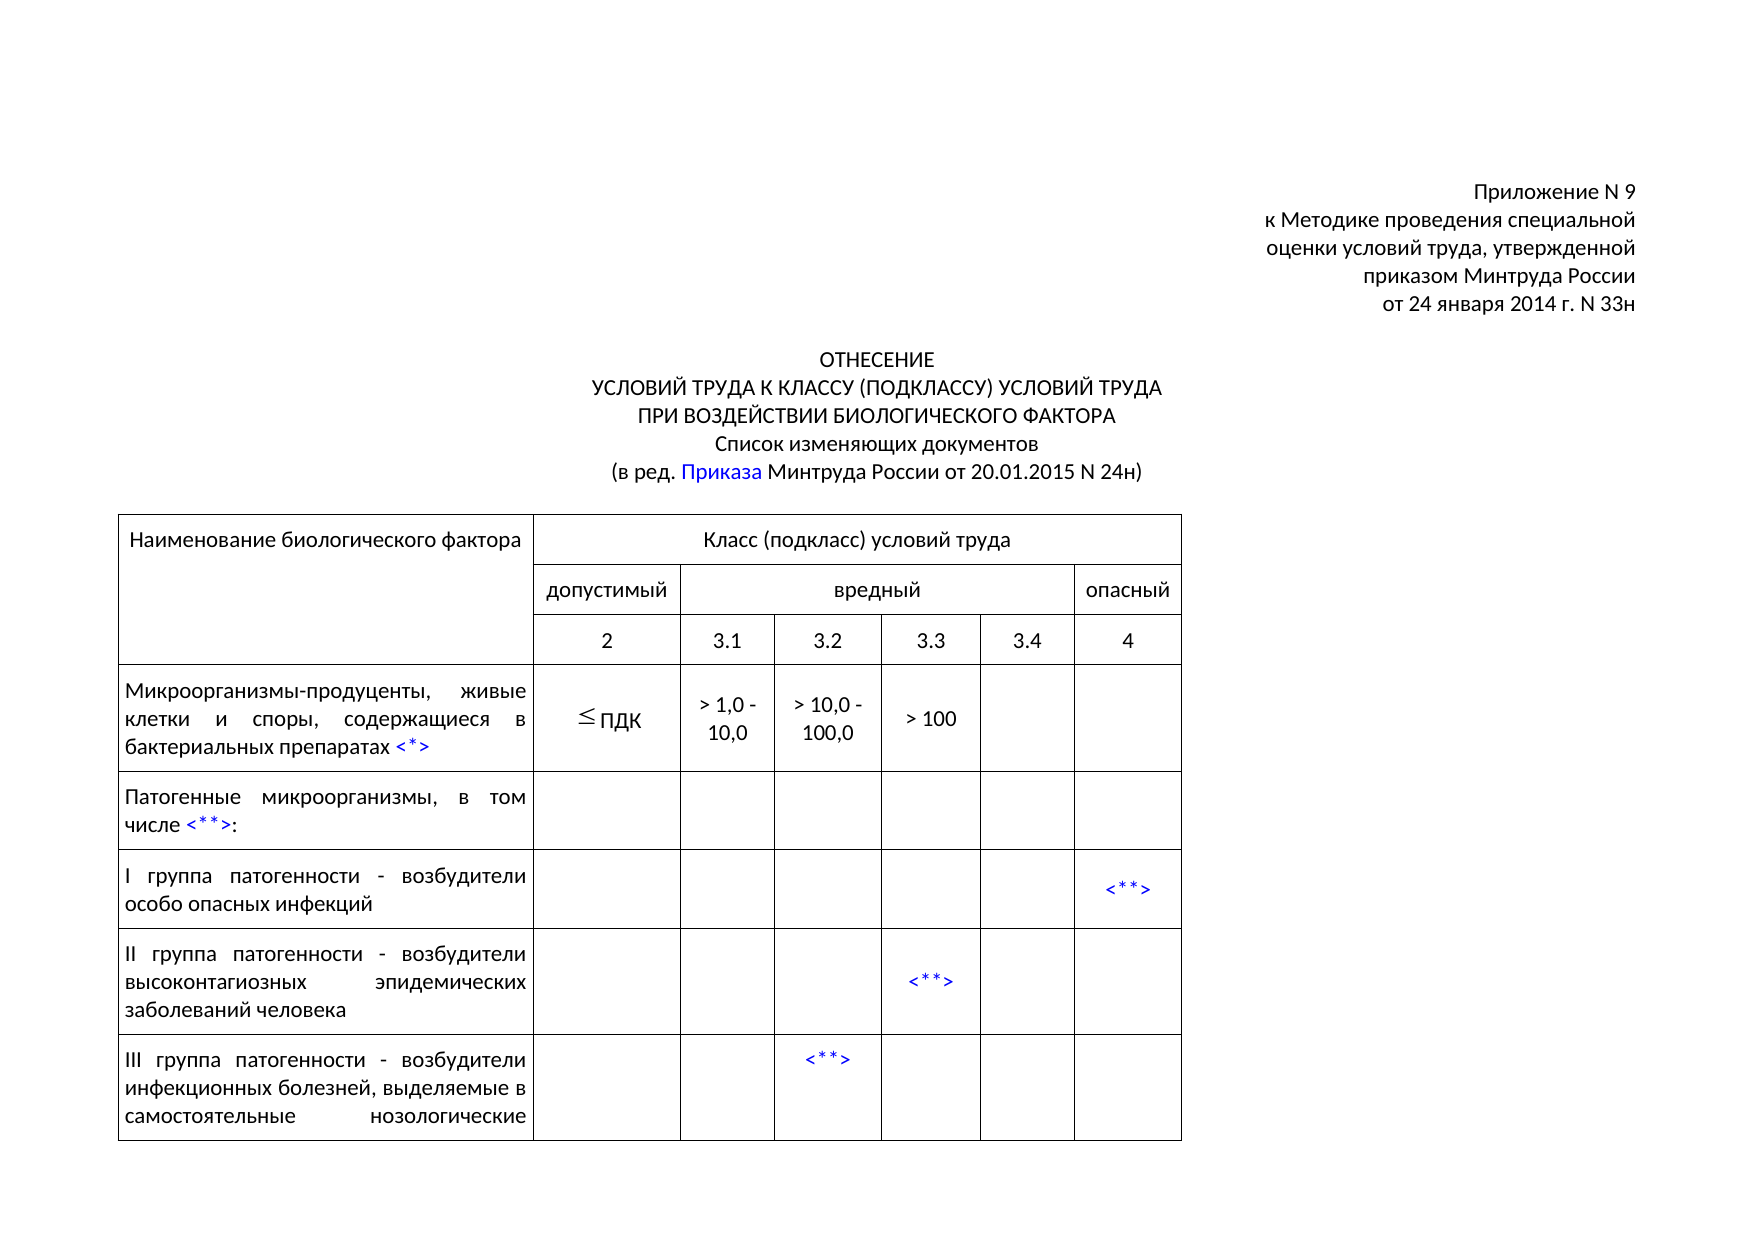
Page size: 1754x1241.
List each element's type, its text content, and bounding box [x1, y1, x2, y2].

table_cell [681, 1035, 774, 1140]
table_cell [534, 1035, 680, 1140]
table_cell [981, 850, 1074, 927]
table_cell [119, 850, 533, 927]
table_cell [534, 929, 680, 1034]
text (в ред. Приказа Минтруда России от 20.01.2015 N 24н) [118, 457, 1636, 485]
text от 24 января 2014 г. N 33н [118, 289, 1636, 317]
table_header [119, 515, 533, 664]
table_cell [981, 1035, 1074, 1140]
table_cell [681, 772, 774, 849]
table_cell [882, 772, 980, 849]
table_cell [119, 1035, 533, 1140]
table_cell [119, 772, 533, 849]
text приказом Минтруда России [118, 261, 1636, 289]
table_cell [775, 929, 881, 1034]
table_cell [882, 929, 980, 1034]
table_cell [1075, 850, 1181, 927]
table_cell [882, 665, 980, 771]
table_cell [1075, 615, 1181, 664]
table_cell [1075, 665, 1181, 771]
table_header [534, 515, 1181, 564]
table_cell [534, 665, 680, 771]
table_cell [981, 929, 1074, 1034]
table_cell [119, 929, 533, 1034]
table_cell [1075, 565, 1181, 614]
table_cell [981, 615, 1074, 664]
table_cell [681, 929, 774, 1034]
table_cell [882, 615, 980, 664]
text к Методике проведения специальной [118, 205, 1636, 233]
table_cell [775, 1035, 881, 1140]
text ОТНЕСЕНИЕ [118, 345, 1636, 373]
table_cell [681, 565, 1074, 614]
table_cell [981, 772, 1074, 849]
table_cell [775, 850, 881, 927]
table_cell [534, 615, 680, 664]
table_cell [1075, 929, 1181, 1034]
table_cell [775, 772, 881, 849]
text ПРИ ВОЗДЕЙСТВИИ БИОЛОГИЧЕСКОГО ФАКТОРА [118, 401, 1636, 429]
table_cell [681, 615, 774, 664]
text оценки условий труда, утвержденной [118, 233, 1636, 261]
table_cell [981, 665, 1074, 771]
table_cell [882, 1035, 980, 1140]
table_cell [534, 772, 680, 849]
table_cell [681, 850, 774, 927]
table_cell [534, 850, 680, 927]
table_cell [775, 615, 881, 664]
text Приложение N 9 [118, 177, 1636, 205]
text УСЛОВИЙ ТРУДА К КЛАССУ (ПОДКЛАССУ) УСЛОВИЙ ТРУДА [118, 373, 1636, 401]
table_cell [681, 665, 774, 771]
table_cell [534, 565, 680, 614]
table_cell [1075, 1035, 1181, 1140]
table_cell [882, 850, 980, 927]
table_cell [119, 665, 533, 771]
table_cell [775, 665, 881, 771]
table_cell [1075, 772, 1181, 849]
text Список изменяющих документов [118, 429, 1636, 457]
